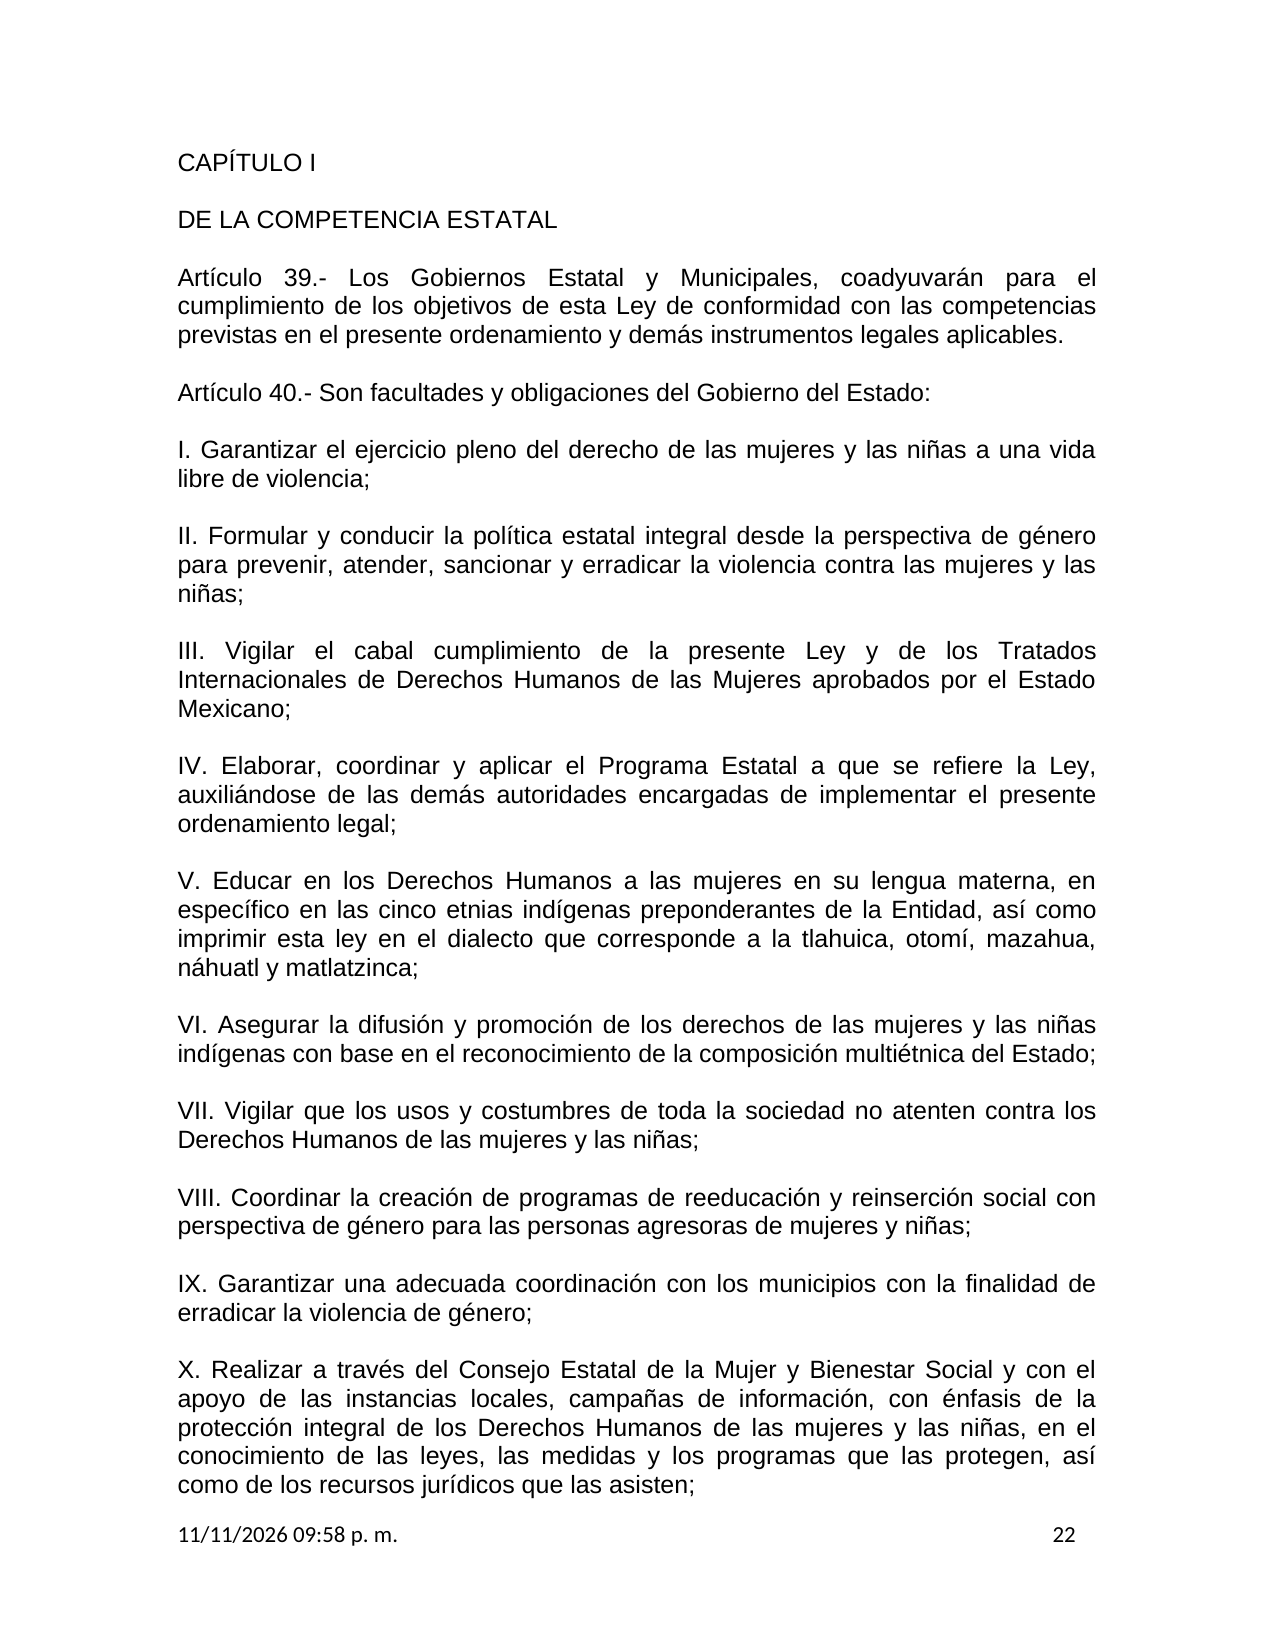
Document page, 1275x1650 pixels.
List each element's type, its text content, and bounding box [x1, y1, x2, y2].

text VII. Vigilar que los usos y costumbres de toda la sociedad no atenten contra los Derechos Humanos de las mujeres y las niñas; [177, 1096, 1098, 1154]
text Artículo 40.- Son facultades y obligaciones del Gobierno del Estado: [177, 378, 1098, 406]
text Artículo 39.- Los Gobiernos Estatal y Municipales, coadyuvarán para el cumplimiento de los objetivos de esta Ley de conformidad con las competencias previstas en el presente ordenamiento y demás instrumentos legales aplicables. [177, 263, 1098, 349]
text X. Realizar a través del Consejo Estatal de la Mujer y Bienestar Social y con el apoyo de las instancias locales, campañas de información, con énfasis de la protección integral de los Derechos Humanos de las mujeres y las niñas, en el conocimiento de las leyes, las medidas y los programas que las protegen, así como de los recursos jurídicos que las asisten; [177, 1355, 1098, 1499]
text DE LA COMPETENCIA ESTATAL [177, 205, 1098, 234]
text I. Garantizar el ejercicio pleno del derecho de las mujeres y las niñas a una vida libre de violencia; [177, 435, 1098, 493]
text III. Vigilar el cabal cumplimiento de la presente Ley y de los Tratados Internacionales de Derechos Humanos de las Mujeres aprobados por el Estado Mexicano; [177, 636, 1098, 723]
text V. Educar en los Derechos Humanos a las mujeres en su lengua materna, en específico en las cinco etnias indígenas preponderantes de la Entidad, así como imprimir esta ley en el dialecto que corresponde a la tlahuica, otomí, mazahua, náhuatl y matlatzinca; [177, 866, 1098, 981]
text IV. Elaborar, coordinar y aplicar el Programa Estatal a que se refiere la Ley, auxiliándose de las demás autoridades encargadas de implementar el presente ordenamiento legal; [177, 751, 1098, 838]
text CAPÍTULO I [177, 148, 1098, 176]
text II. Formular y conducir la política estatal integral desde la perspectiva de género para prevenir, atender, sancionar y erradicar la violencia contra las mujeres y las niñas; [177, 521, 1098, 608]
text VIII. Coordinar la creación de programas de reeducación y reinserción social con perspectiva de género para las personas agresoras de mujeres y niñas; [177, 1183, 1098, 1240]
text IX. Garantizar una adecuada coordinación con los municipios con la finalidad de erradicar la violencia de género; [177, 1269, 1098, 1326]
text VI. Asegurar la difusión y promoción de los derechos de las mujeres y las niñas indígenas con base en el reconocimiento de la composición multiétnica del Estado; [177, 1010, 1098, 1068]
